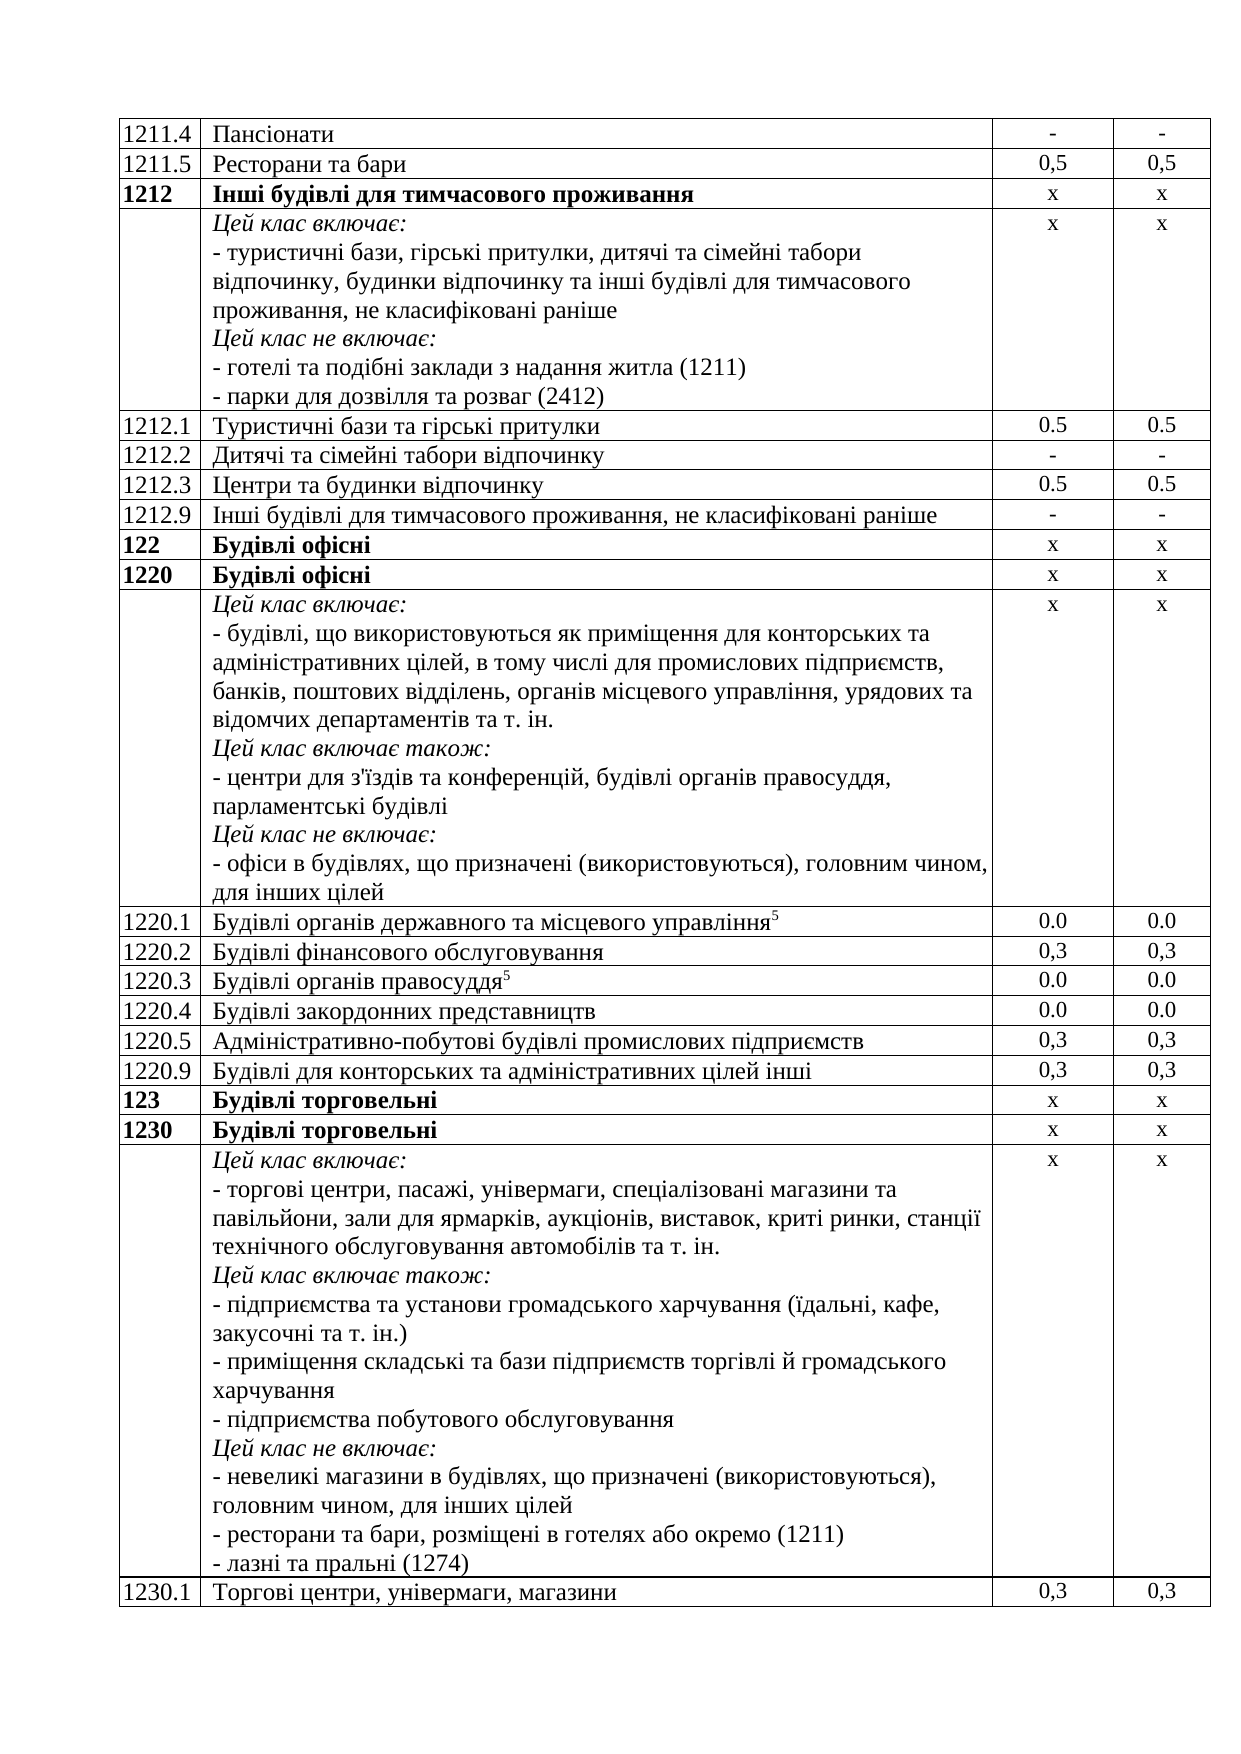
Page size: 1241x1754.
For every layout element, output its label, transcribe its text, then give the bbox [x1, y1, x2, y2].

table_cell 0,3 [993, 1026, 1113, 1055]
table_cell 0,3 [1114, 937, 1210, 965]
table_cell 0,3 [993, 1578, 1113, 1606]
table_cell х [1114, 1145, 1210, 1576]
table_cell х [993, 530, 1113, 559]
table_cell [120, 209, 200, 410]
table_cell х [993, 590, 1113, 906]
table_cell Цей клас включає: - торгові центри, пасажі, універмаги, спеціалізовані магазини та павільйони, зали для ярмарків, аукціонів, виставок, криті ринки, станції технічного обслуговування автомобілів та т. ін. Цей клас включає також: - підприємства та установи громадського харчування (їдальні, кафе, закусочні та т. ін.) - приміщення складські та бази підприємств торгівлі й громадського харчування - підприємства побутового обслуговування Цей клас не включає: - невеликі магазини в будівлях, що призначені (використовуються), головним чином, для інших цілей - ресторани та бари, розміщені в готелях або окремо (1211) - лазні та пральні (1274) [201, 1145, 992, 1576]
table_cell [120, 1145, 200, 1576]
table_cell 123 [120, 1086, 200, 1114]
table_cell х [1114, 1086, 1210, 1114]
table_cell Інші будівлі для тимчасового проживання [201, 179, 992, 207]
table_cell Цей клас включає: - будівлі, що використовуються як приміщення для конторських та адміністративних цілей, в тому числі для промислових підприємств, банків, поштових відділень, органів місцевого управління, урядових та відомчих департаментів та т. ін. Цей клас включає також: - центри для з'їздів та конференцій, будівлі органів правосуддя, парламентські будівлі Цей клас не включає: - офіси в будівлях, що призначені (використовуються), головним чином, для інших цілей [201, 590, 992, 906]
table_cell 1212.1 [120, 411, 200, 439]
table_cell х [1114, 590, 1210, 906]
table_cell 1220 [120, 560, 200, 588]
table_cell 0,5 [1114, 149, 1210, 178]
table_cell Ресторани та бари [201, 149, 992, 178]
table_cell - [993, 500, 1113, 529]
table_cell 1220.4 [120, 996, 200, 1025]
table_cell х [1114, 209, 1210, 410]
table_cell 1212.2 [120, 441, 200, 469]
table_cell Туристичні бази та гірські притулки [201, 411, 992, 439]
table_cell 0.5 [993, 470, 1113, 499]
table_cell 0,3 [993, 937, 1113, 965]
table_cell 1212.9 [120, 500, 200, 529]
table_cell 0,3 [1114, 1578, 1210, 1606]
table_cell 0,3 [1114, 1056, 1210, 1084]
table_cell Цей клас включає: - туристичні бази, гірські притулки, дитячі та сімейні табори відпочинку, будинки відпочинку та інші будівлі для тимчасового проживання, не класифіковані раніше Цей клас не включає: - готелі та подібні заклади з надання житла (1211) - парки для дозвілля та розваг (2412) [201, 209, 992, 410]
table_cell 1220.5 [120, 1026, 200, 1055]
table_cell 0.5 [1114, 470, 1210, 499]
table_cell - [993, 119, 1113, 148]
table_cell - [993, 441, 1113, 469]
table_cell - [1114, 441, 1210, 469]
table_cell х [993, 179, 1113, 207]
table_cell х [993, 1145, 1113, 1576]
table_cell х [1114, 179, 1210, 207]
table_cell 1212 [120, 179, 200, 207]
table_cell 1220.1 [120, 907, 200, 936]
table_cell х [1114, 530, 1210, 559]
table_cell 1220.2 [120, 937, 200, 965]
table_cell 0,5 [993, 149, 1113, 178]
table_cell [120, 590, 200, 906]
table_cell 1211.5 [120, 149, 200, 178]
table_cell 0.0 [993, 996, 1113, 1025]
table_cell Будівлі органів правосуддя5 [201, 966, 992, 995]
table_cell Центри та будинки відпочинку [201, 470, 992, 499]
table_cell 1220.9 [120, 1056, 200, 1084]
table_cell 0.0 [1114, 996, 1210, 1025]
table_cell х [993, 560, 1113, 588]
table_cell Будівлі торговельні [201, 1086, 992, 1114]
table_cell Будівлі фінансового обслуговування [201, 937, 992, 965]
table_cell Будівлі закордонних представництв [201, 996, 992, 1025]
table_cell х [993, 1086, 1113, 1114]
table_cell Будівлі для конторських та адміністративних цілей інші [201, 1056, 992, 1084]
table_cell Пансіонати [201, 119, 992, 148]
table_cell х [1114, 1115, 1210, 1144]
table_cell х [993, 1115, 1113, 1144]
table_cell 0.0 [993, 907, 1113, 936]
table_cell 0,3 [993, 1056, 1113, 1084]
table_cell х [1114, 560, 1210, 588]
table_cell 0.5 [1114, 411, 1210, 439]
table_cell 1230.1 [120, 1578, 200, 1606]
table_cell х [993, 209, 1113, 410]
table_cell 0,3 [1114, 1026, 1210, 1055]
table_cell 1212.3 [120, 470, 200, 499]
table_cell 0.5 [993, 411, 1113, 439]
table_cell Інші будівлі для тимчасового проживання, не класифіковані раніше [201, 500, 992, 529]
table_cell Торгові центри, універмаги, магазини [201, 1578, 992, 1606]
table_cell 1230 [120, 1115, 200, 1144]
table_cell 0.0 [1114, 966, 1210, 995]
table_cell - [1114, 500, 1210, 529]
table_cell Будівлі офісні [201, 530, 992, 559]
table_cell 0.0 [993, 966, 1113, 995]
table_cell Дитячі та сімейні табори відпочинку [201, 441, 992, 469]
table_cell Адміністративно-побутові будівлі промислових підприємств [201, 1026, 992, 1055]
table_cell Будівлі торговельні [201, 1115, 992, 1144]
table_cell 122 [120, 530, 200, 559]
table_cell 0.0 [1114, 907, 1210, 936]
table_cell - [1114, 119, 1210, 148]
table_cell Будівлі офісні [201, 560, 992, 588]
table_cell 1220.3 [120, 966, 200, 995]
table_cell Будівлі органів державного та місцевого управління5 [201, 907, 992, 936]
table_cell 1211.4 [120, 119, 200, 148]
